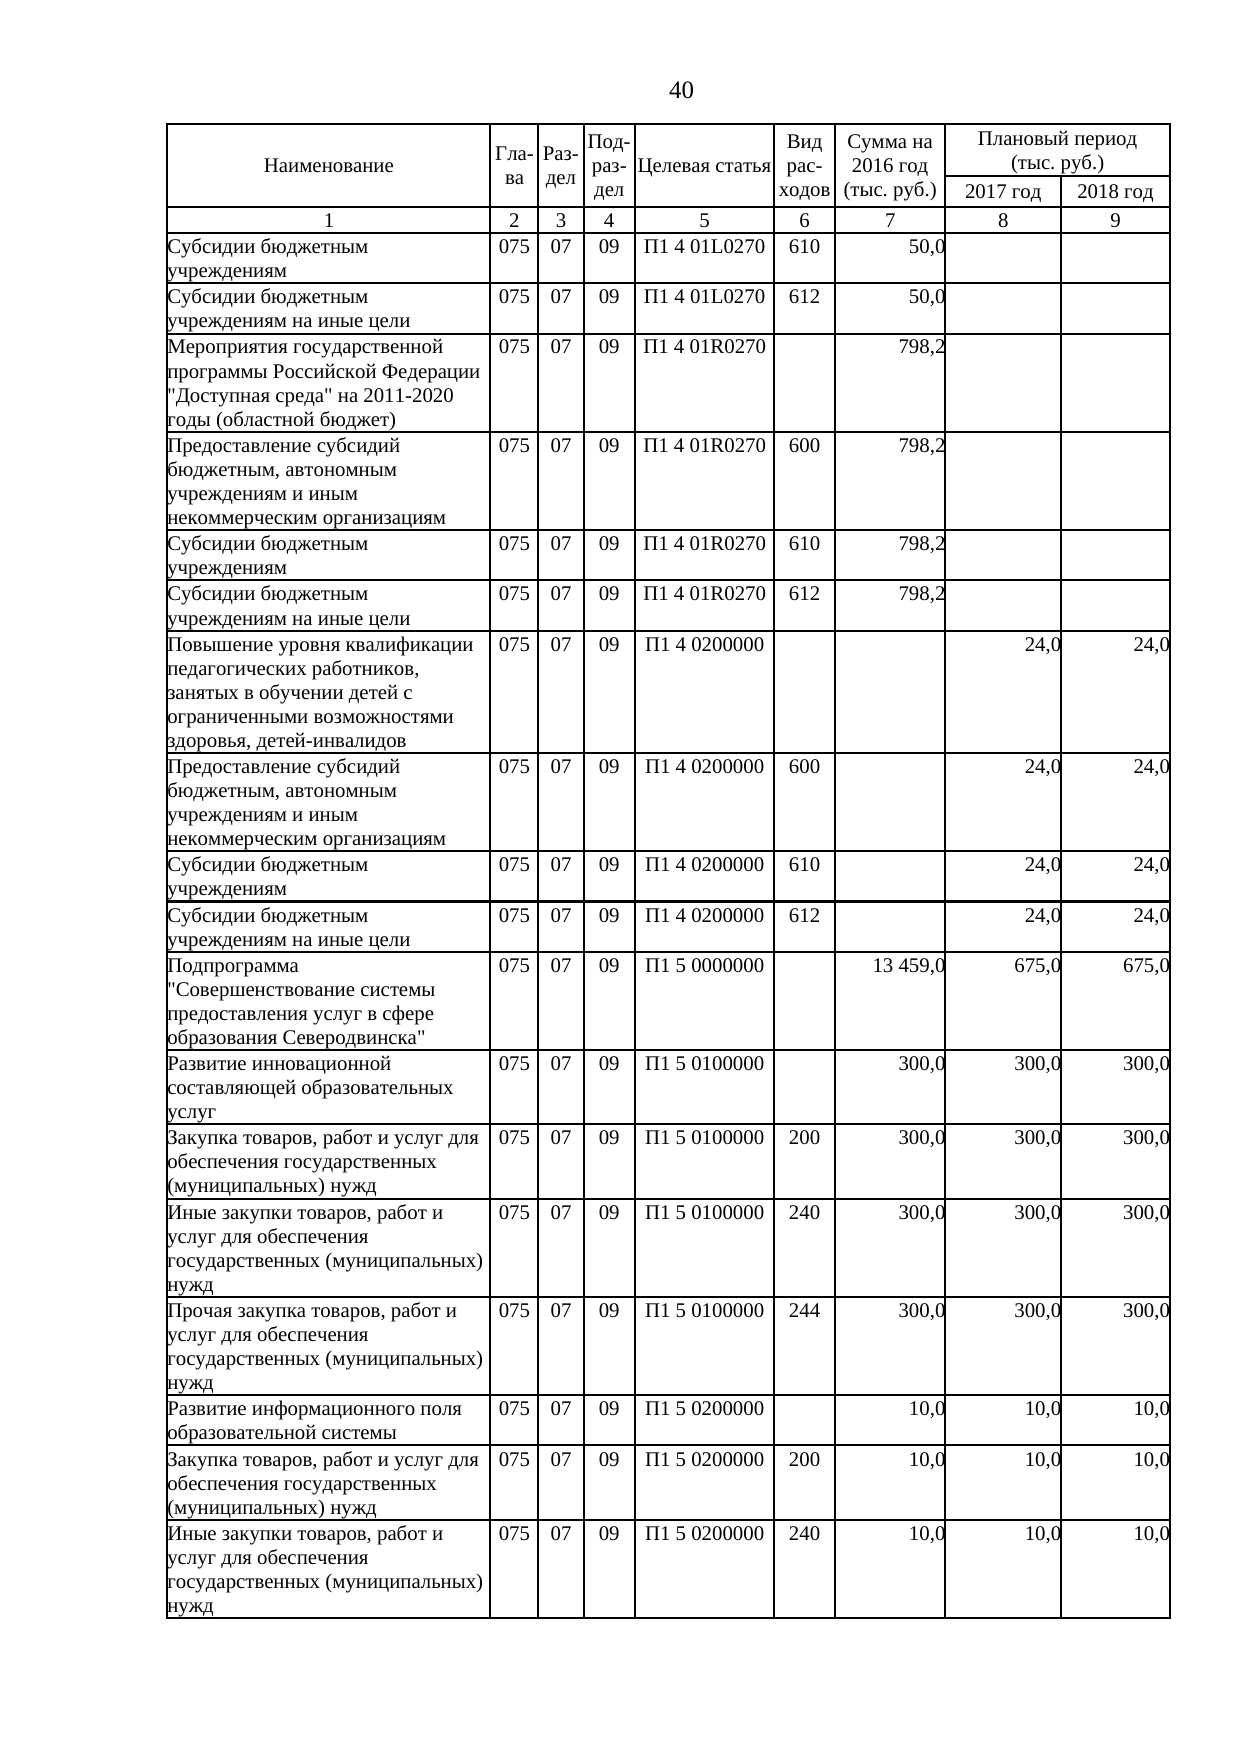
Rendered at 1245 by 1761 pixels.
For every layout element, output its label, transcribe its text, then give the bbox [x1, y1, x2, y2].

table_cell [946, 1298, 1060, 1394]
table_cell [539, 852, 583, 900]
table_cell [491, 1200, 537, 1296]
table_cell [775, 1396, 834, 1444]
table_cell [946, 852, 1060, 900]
table_header Гла-ва [491, 125, 537, 206]
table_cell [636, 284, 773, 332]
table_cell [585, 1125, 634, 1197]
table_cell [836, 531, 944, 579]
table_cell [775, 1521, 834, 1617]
table_header Плановый период (тыс. руб.) [946, 125, 1169, 174]
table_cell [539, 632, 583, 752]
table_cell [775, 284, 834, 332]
table_cell 1 [168, 208, 489, 232]
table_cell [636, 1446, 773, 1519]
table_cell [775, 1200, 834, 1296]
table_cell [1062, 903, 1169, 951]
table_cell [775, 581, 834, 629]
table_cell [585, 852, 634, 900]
table_header Сумма на 2016 год (тыс. руб.) [836, 125, 944, 206]
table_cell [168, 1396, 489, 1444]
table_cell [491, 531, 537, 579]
table_header Целевая статья [636, 125, 773, 206]
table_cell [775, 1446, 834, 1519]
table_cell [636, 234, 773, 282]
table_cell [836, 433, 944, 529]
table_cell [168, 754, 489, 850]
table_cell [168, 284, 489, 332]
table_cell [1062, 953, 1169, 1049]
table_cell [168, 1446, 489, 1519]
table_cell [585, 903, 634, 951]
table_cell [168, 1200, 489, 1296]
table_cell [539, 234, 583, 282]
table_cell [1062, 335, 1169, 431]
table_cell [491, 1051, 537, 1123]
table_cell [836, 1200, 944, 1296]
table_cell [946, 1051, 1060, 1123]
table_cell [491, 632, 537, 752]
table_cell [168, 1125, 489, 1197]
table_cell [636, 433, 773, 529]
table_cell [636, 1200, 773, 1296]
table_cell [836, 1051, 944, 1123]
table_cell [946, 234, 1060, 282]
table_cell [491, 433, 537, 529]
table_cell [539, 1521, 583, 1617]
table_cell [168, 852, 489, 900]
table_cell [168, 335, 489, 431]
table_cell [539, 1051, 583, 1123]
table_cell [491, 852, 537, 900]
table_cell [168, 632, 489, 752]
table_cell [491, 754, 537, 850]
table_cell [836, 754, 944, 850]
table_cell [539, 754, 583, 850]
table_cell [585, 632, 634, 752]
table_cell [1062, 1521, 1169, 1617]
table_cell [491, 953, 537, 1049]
table_cell 6 [775, 208, 834, 232]
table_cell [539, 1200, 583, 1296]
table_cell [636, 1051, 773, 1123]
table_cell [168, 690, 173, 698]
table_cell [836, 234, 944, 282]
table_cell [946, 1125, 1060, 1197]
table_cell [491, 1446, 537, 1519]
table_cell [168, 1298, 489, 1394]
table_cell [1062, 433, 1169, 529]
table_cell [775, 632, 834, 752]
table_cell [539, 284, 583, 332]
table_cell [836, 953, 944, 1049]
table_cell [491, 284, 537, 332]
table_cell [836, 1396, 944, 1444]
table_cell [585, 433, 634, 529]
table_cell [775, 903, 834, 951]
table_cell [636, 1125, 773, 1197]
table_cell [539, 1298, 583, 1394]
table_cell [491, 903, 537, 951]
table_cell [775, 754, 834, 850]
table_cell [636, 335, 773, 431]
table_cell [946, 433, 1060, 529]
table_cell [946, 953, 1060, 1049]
table_cell 2018 год [1062, 177, 1169, 206]
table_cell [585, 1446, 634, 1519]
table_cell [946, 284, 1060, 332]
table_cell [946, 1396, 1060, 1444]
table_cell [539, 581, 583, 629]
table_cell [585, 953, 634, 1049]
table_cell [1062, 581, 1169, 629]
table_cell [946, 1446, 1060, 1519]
table_cell 9 [1062, 208, 1169, 232]
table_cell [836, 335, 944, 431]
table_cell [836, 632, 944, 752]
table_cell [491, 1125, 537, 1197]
table_cell 3 [539, 208, 583, 232]
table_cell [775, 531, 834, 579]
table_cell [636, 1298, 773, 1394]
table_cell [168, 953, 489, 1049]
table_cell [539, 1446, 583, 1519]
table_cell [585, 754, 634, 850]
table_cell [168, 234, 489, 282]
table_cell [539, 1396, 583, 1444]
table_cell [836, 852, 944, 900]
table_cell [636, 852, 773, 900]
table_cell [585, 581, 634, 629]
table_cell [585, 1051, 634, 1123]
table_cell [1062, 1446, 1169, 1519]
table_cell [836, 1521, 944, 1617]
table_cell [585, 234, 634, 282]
table_cell 4 [585, 208, 634, 232]
table_cell 5 [636, 208, 773, 232]
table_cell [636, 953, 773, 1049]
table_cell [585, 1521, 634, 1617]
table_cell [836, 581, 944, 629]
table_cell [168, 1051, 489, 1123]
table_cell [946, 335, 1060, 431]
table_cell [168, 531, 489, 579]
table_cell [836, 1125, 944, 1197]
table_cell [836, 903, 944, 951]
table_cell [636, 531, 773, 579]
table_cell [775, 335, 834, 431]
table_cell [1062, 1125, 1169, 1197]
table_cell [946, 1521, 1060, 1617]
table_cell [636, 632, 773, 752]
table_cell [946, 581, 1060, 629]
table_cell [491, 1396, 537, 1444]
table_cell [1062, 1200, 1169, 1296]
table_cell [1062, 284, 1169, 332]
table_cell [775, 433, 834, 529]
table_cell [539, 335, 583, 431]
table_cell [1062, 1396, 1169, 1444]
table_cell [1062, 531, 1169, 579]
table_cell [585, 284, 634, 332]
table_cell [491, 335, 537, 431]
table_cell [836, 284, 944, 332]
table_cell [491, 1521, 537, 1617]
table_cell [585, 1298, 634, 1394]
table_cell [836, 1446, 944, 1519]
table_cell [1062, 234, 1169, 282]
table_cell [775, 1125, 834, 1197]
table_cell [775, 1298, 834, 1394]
table_cell 8 [946, 208, 1060, 232]
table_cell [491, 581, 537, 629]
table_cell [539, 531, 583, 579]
table_cell 7 [836, 208, 944, 232]
table_header Под- раз- дел [585, 125, 634, 206]
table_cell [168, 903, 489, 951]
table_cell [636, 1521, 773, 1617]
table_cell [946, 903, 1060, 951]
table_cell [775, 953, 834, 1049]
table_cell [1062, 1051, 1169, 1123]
table_header Наименование [168, 125, 489, 206]
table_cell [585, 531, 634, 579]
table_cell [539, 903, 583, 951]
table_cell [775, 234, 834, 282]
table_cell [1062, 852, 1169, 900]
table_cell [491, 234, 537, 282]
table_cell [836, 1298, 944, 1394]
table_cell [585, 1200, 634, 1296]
table_cell 2 [491, 208, 537, 232]
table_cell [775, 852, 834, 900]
table_header Вид рас- ходов [775, 125, 834, 206]
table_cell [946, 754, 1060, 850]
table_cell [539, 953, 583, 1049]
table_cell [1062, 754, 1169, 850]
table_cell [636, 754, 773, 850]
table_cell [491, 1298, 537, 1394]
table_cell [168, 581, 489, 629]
table_header Раз-дел [539, 125, 583, 206]
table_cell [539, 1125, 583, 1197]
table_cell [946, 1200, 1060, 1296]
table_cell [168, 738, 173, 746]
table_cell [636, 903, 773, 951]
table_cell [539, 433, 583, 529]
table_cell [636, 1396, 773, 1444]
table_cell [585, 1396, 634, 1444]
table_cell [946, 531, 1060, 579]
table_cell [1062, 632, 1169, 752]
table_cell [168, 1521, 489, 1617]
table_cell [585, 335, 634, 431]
table_cell 2017 год [946, 177, 1060, 206]
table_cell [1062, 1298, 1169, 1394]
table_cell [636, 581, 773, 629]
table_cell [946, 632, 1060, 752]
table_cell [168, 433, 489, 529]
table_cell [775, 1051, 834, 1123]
